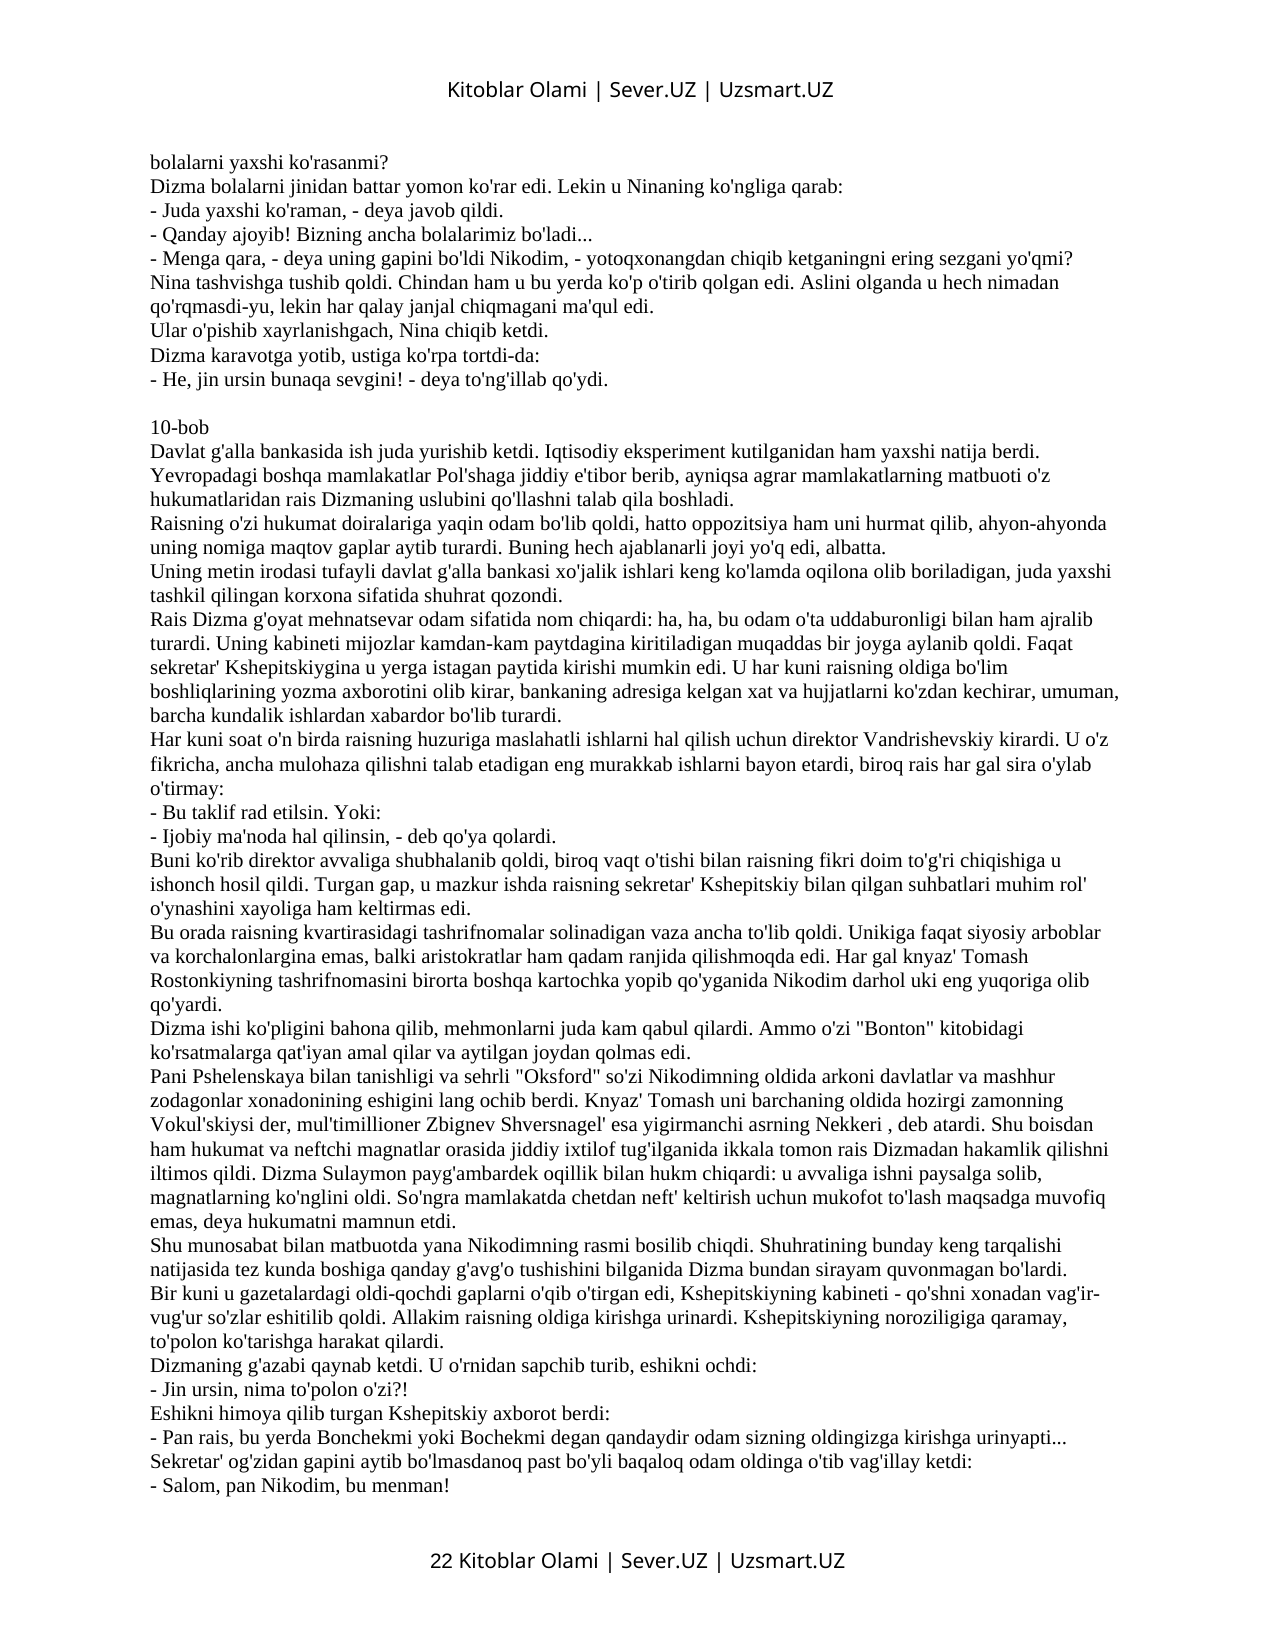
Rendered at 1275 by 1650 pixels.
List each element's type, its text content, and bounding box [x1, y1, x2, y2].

text - Pan rais, bu yerda Bonchekmi yoki Bochekmi degan qandaydir odam sizning oldingizga kirishga urinyapti... [150, 1425, 1125, 1449]
text Bir kuni u gazetalardagi oldi-qochdi gaplarni o'qib o'tirgan edi, Kshepitskiyning kabineti - qo'shni xonadan vag'ir-vug'ur so'zlar eshitilib qoldi. Allakim raisning oldiga kirishga urinardi. Kshepitskiyning noroziligiga qaramay, to'polon ko'tarishga harakat qilardi. [150, 1281, 1125, 1353]
text Rais Dizma g'oyat mehnatsevar odam sifatida nom chiqardi: ha, ha, bu odam o'ta uddaburonligi bilan ham ajralib turardi. Uning kabineti mijozlar kamdan-kam paytdagina kiritiladigan muqaddas bir joyga aylanib qoldi. Faqat sekretar' Kshepitskiygina u yerga istagan paytida kirishi mumkin edi. U har kuni raisning oldiga bo'lim boshliqlarining yozma axborotini olib kirar, bankaning adresiga kelgan xat va hujjatlarni ko'zdan kechirar, umuman, barcha kundalik ishlardan xabardor bo'lib turardi. [150, 607, 1125, 727]
text - Bu taklif rad etilsin. Yoki: [150, 799, 1125, 824]
text Har kuni soat o'n birda raisning huzuriga maslahatli ishlarni hal qilish uchun direktor Vandrishevskiy kirardi. U o'z fikricha, ancha mulohaza qilishni talab etadigan eng murakkab ishlarni bayon etardi, biroq rais har gal sira o'ylab o'tirmay: [150, 727, 1125, 799]
text Sekretar' og'zidan gapini aytib bo'lmasdanoq past bo'yli baqaloq odam oldinga o'tib vag'illay ketdi: [150, 1449, 1125, 1473]
text 10-bob [150, 414, 1125, 439]
text Dizma bolalarni jinidan battar yomon ko'rar edi. Lekin u Ninaning ko'ngliga qarab: [150, 174, 1125, 198]
text Shu munosabat bilan matbuotda yana Nikodimning rasmi bosilib chiqdi. Shuhratining bunday keng tarqalishi natijasida tez kunda boshiga qanday g'avg'o tushishini bilganida Dizma bundan sirayam quvonmagan bo'lardi. [150, 1233, 1125, 1281]
text Dizma ishi ko'pligini bahona qilib, mehmonlarni juda kam qabul qilardi. Ammo o'zi "Bonton" kitobidagi ko'rsatmalarga qat'iyan amal qilar va aytilgan joydan qolmas edi. [150, 1016, 1125, 1064]
text - Salom, pan Nikodim, bu menman! [150, 1473, 1125, 1497]
text Pani Pshelenskaya bilan tanishligi va sehrli "Oksford" so'zi Nikodimning oldida arkoni davlatlar va mashhur zodagonlar xonadonining eshigini lang ochib berdi. Knyaz' Tomash uni barchaning oldida hozirgi zamonning Vokul'skiysi der, mul'timillioner Zbignev Shversnagel' esa yigirmanchi asrning Nekkeri , deb atardi. Shu boisdan ham hukumat va neftchi magnatlar orasida jiddiy ixtilof tug'ilganida ikkala tomon rais Dizmadan hakamlik qilishni iltimos qildi. Dizma Sulaymon payg'ambardek oqillik bilan hukm chiqardi: u avvaliga ishni paysalga solib, magnatlarning ko'nglini oldi. So'ngra mamlakatda chetdan neft' keltirish uchun mukofot to'lash maqsadga muvofiq emas, deya hukumatni mamnun etdi. [150, 1064, 1125, 1233]
text Dizma karavotga yotib, ustiga ko'rpa tortdi-da: [150, 342, 1125, 367]
text Uning metin irodasi tufayli davlat g'alla bankasi xo'jalik ishlari keng ko'lamda oqilona olib boriladigan, juda yaxshi tashkil qilingan korxona sifatida shuhrat qozondi. [150, 559, 1125, 607]
text Ular o'pishib xayrlanishgach, Nina chiqib ketdi. [150, 318, 1125, 342]
text - Menga qara, - deya uning gapini bo'ldi Nikodim, - yotoqxonangdan chiqib ketganingni ering sezgani yo'qmi? [150, 246, 1125, 270]
text Buni ko'rib direktor avvaliga shubhalanib qoldi, biroq vaqt o'tishi bilan raisning fikri doim to'g'ri chiqishiga u ishonch hosil qildi. Turgan gap, u mazkur ishda raisning sekretar' Kshepitskiy bilan qilgan suhbatlari muhim rol' o'ynashini xayoliga ham keltirmas edi. [150, 848, 1125, 920]
text - Ijobiy ma'noda hal qilinsin, - deb qo'ya qolardi. [150, 824, 1125, 848]
text - He, jin ursin bunaqa sevgini! - deya to'ng'illab qo'ydi. [150, 367, 1125, 391]
text Bu orada raisning kvartirasidagi tashrifnomalar solinadigan vaza ancha to'lib qoldi. Unikiga faqat siyosiy arboblar va korchalonlargina emas, balki aristokratlar ham qadam ranjida qilishmoqda edi. Har gal knyaz' Tomash Rostonkiyning tashrifnomasini birorta boshqa kartochka yopib qo'yganida Nikodim darhol uki eng yuqoriga olib qo'yardi. [150, 920, 1125, 1016]
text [150, 150, 1125, 174]
text Davlat g'alla bankasida ish juda yurishib ketdi. Iqtisodiy eksperiment kutilganidan ham yaxshi natija berdi. Yevropadagi boshqa mamlakatlar Pol'shaga jiddiy e'tibor berib, ayniqsa agrar mamlakatlarning matbuoti o'z hukumatlaridan rais Dizmaning uslubini qo'llashni talab qila boshladi. [150, 439, 1125, 511]
text Nina tashvishga tushib qoldi. Chindan ham u bu yerda ko'p o'tirib qolgan edi. Aslini olganda u hech nimadan qo'rqmasdi-yu, lekin har qalay janjal chiqmagani ma'qul edi. [150, 270, 1125, 318]
text - Juda yaxshi ko'raman, - deya javob qildi. [150, 198, 1125, 222]
text - Qanday ajoyib! Bizning ancha bolalarimiz bo'ladi... [150, 222, 1125, 246]
text Dizmaning g'azabi qaynab ketdi. U o'rnidan sapchib turib, eshikni ochdi: [150, 1353, 1125, 1377]
text Eshikni himoya qilib turgan Kshepitskiy axborot berdi: [150, 1401, 1125, 1425]
text Raisning o'zi hukumat doiralariga yaqin odam bo'lib qoldi, hatto oppozitsiya ham uni hurmat qilib, ahyon-ahyonda uning nomiga maqtov gaplar aytib turardi. Buning hech ajablanarli joyi yo'q edi, albatta. [150, 511, 1125, 559]
text - Jin ursin, nima to'polon o'zi?! [150, 1377, 1125, 1401]
